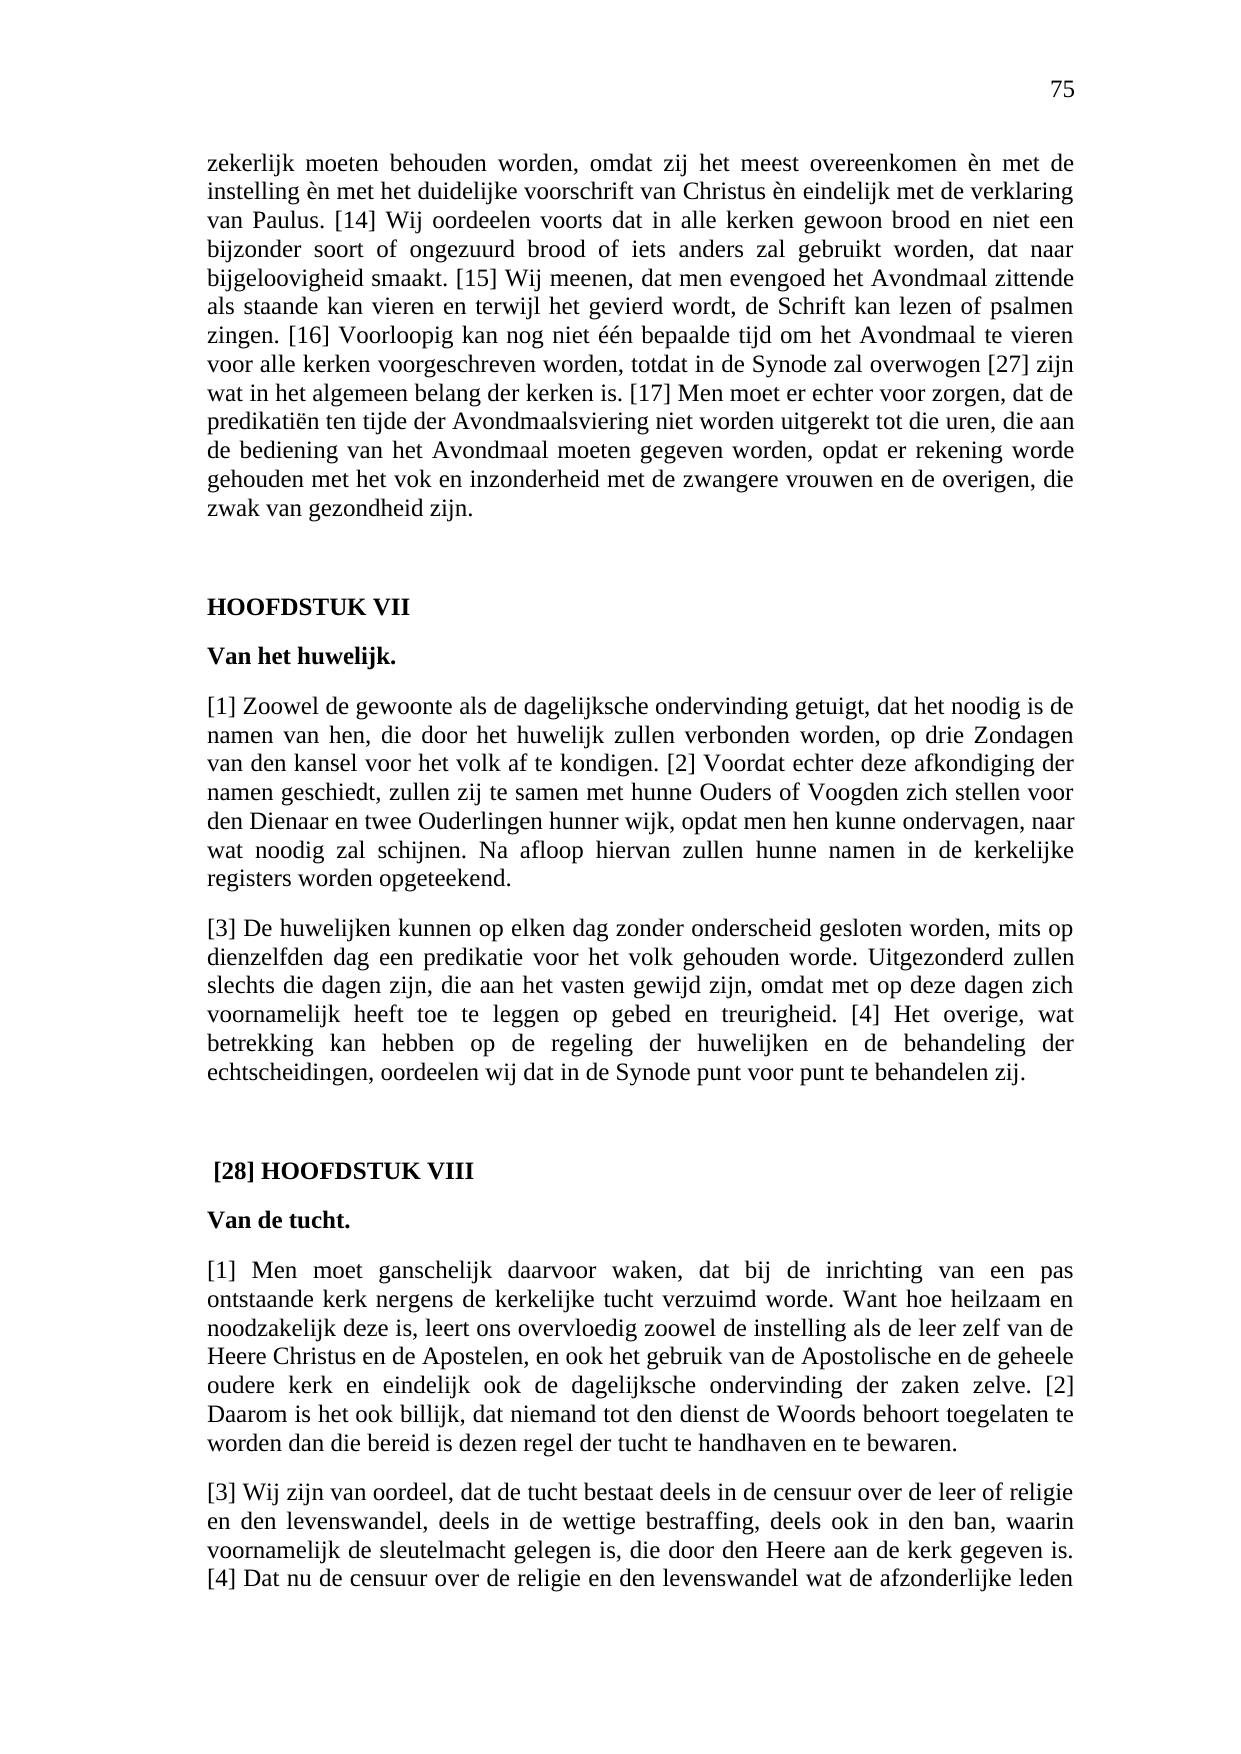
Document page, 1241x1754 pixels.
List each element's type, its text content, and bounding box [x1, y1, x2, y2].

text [207, 148, 1075, 521]
text [1] Men moet ganschelijk daarvoor waken, dat bij de inrichting van een pas ontstaande kerk nergens de kerkelijke tucht verzuimd worde. Want hoe heilzaam en noodzakelijk deze is, leert ons overvloedig zoowel de instelling als de leer zelf van de Heere Christus en de Apostelen, en ook het gebruik van de Apostolische en de geheele oudere kerk en eindelijk ook de dagelijksche ondervinding der zaken zelve. [2] Daarom is het ook billijk, dat niemand tot den dienst de Woords behoort toegelaten te worden dan die bereid is dezen regel der tucht te handhaven en te bewaren. [207, 1255, 1075, 1456]
text Van het huwelijk. [207, 641, 1075, 670]
text [3] De huwelijken kunnen op elken dag zonder onderscheid gesloten worden, mits op dienzelfden dag een predikatie voor het volk gehouden worde. Uitgezonderd zullen slechts die dagen zijn, die aan het vasten gewijd zijn, omdat met op deze dagen zich voornamelijk heeft toe te leggen op gebed en treurigheid. [4] Het overige, wat betrekking kan hebben op de regeling der huwelijken en de behandeling der echtscheidingen, oordeelen wij dat in de Synode punt voor punt te behandelen zij. [207, 913, 1075, 1086]
text HOOFDSTUK VII [207, 592, 1075, 621]
text [1] Zoowel de gewoonte als de dagelijksche ondervinding getuigt, dat het noodig is de namen van hen, die door het huwelijk zullen verbonden worden, op drie Zondagen van den kansel voor het volk af te kondigen. [2] Voordat echter deze afkondiging der namen geschiedt, zullen zij te samen met hunne Ouders of Voogden zich stellen voor den Dienaar en twee Ouderlingen hunner wijk, opdat men hen kunne ondervagen, naar wat noodig zal schijnen. Na afloop hiervan zullen hunne namen in de kerkelijke registers worden opgeteekend. [207, 691, 1075, 892]
text Van de tucht. [207, 1206, 1075, 1234]
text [207, 1477, 1075, 1592]
text [28] HOOFDSTUK VIII [207, 1156, 1075, 1185]
